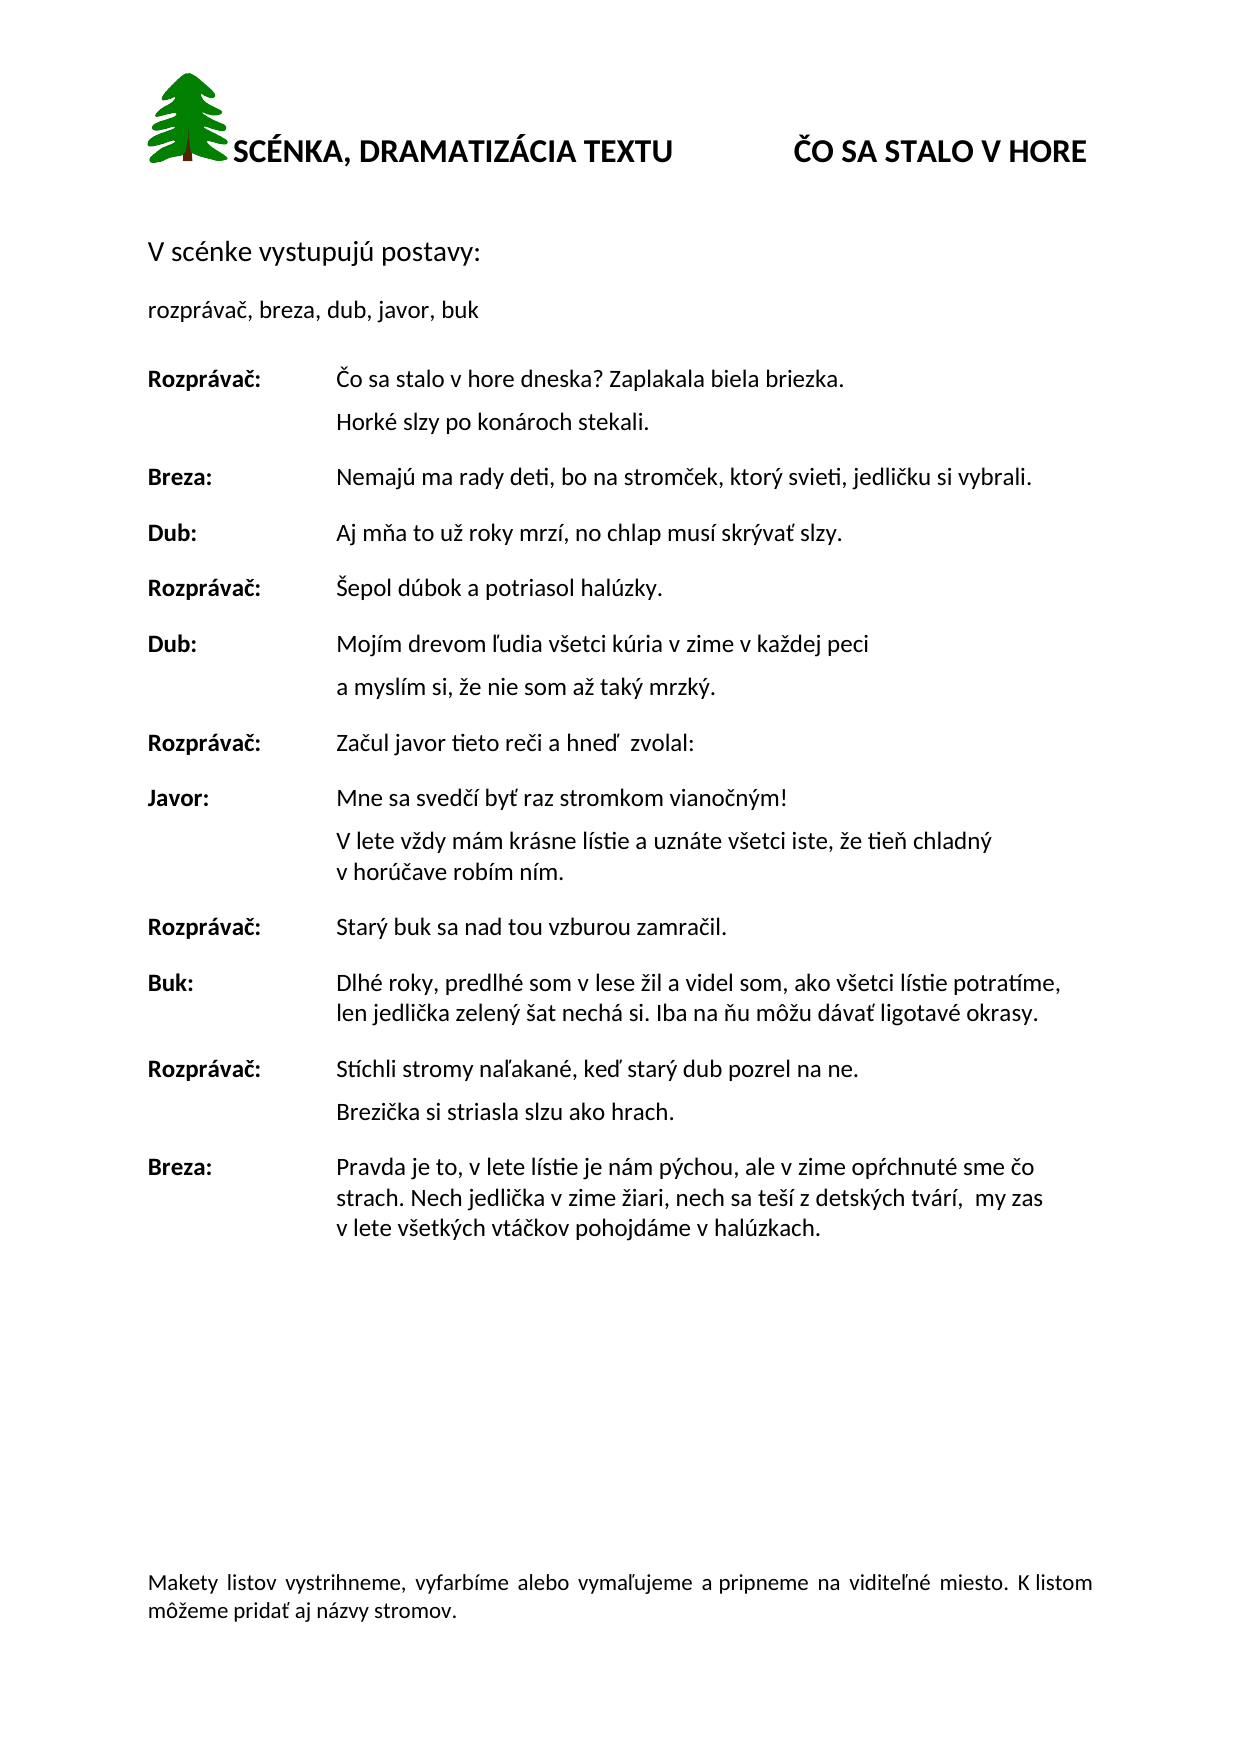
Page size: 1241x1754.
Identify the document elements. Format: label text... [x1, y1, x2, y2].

table_header Rozprávač: [136, 351, 325, 449]
table_cell Aj mňa to už roky mrzí, no chlap musí skrývať slzy. [325, 505, 1096, 560]
table_cell Buk: [136, 954, 325, 1040]
table_cell Začul javor tieto reči a hneď zvolal: [325, 714, 1096, 770]
table_cell Rozprávač: [136, 560, 325, 616]
table_cell Mojím drevom ľudia všetci kúria v zime v každej peci a myslím si, že nie som až taký mrzký. [325, 616, 1096, 714]
table_cell Javor: [136, 770, 325, 899]
table_cell Starý buk sa nad tou vzburou zamračil. [325, 899, 1096, 954]
table_cell Nemajú ma rady deti, bo na stromček, ktorý svieti, jedličku si vybrali. [325, 449, 1096, 504]
table_cell Rozprávač: [136, 899, 325, 954]
table_cell Pravda je to, v lete lístie je nám pýchou, ale v zime opŕchnuté sme čo strach. Nech jedlička v zime žiari, nech sa teší z detských tvárí, my zas v lete všetkých vtáčkov pohojdáme v halúzkach. [325, 1139, 1096, 1255]
table_cell Mne sa svedčí byť raz stromkom vianočným! V lete vždy mám krásne lístie a uznáte všetci iste, že tieň chladný v horúčave robím ním. [325, 770, 1096, 899]
table_cell Dub: [136, 616, 325, 714]
table_cell Rozprávač: [136, 1040, 325, 1139]
table_cell Stíchli stromy naľakané, keď starý dub pozrel na ne. Brezička si striasla slzu ako hrach. [325, 1040, 1096, 1139]
table_cell Dub: [136, 505, 325, 560]
table_header Čo sa stalo v hore dneska? Zaplakala biela briezka. Horké slzy po konároch stekali. [325, 351, 1096, 449]
table_cell Šepol dúbok a potriasol halúzky. [325, 560, 1096, 616]
picture [147, 73, 228, 163]
table_cell Breza: [136, 1139, 325, 1255]
table_cell Rozprávač: [136, 714, 325, 770]
text rozprávač, breza, dub, javor, buk [148, 295, 1093, 325]
table_cell Dlhé roky, predlhé som v lese žil a videl som, ako všetci lístie potratíme, len jedlička zelený šat nechá si. Iba na ňu môžu dávať ligotavé okrasy. [325, 954, 1096, 1040]
text V scénke vystupujú postavy: [148, 233, 1093, 268]
table_cell Breza: [136, 449, 325, 504]
